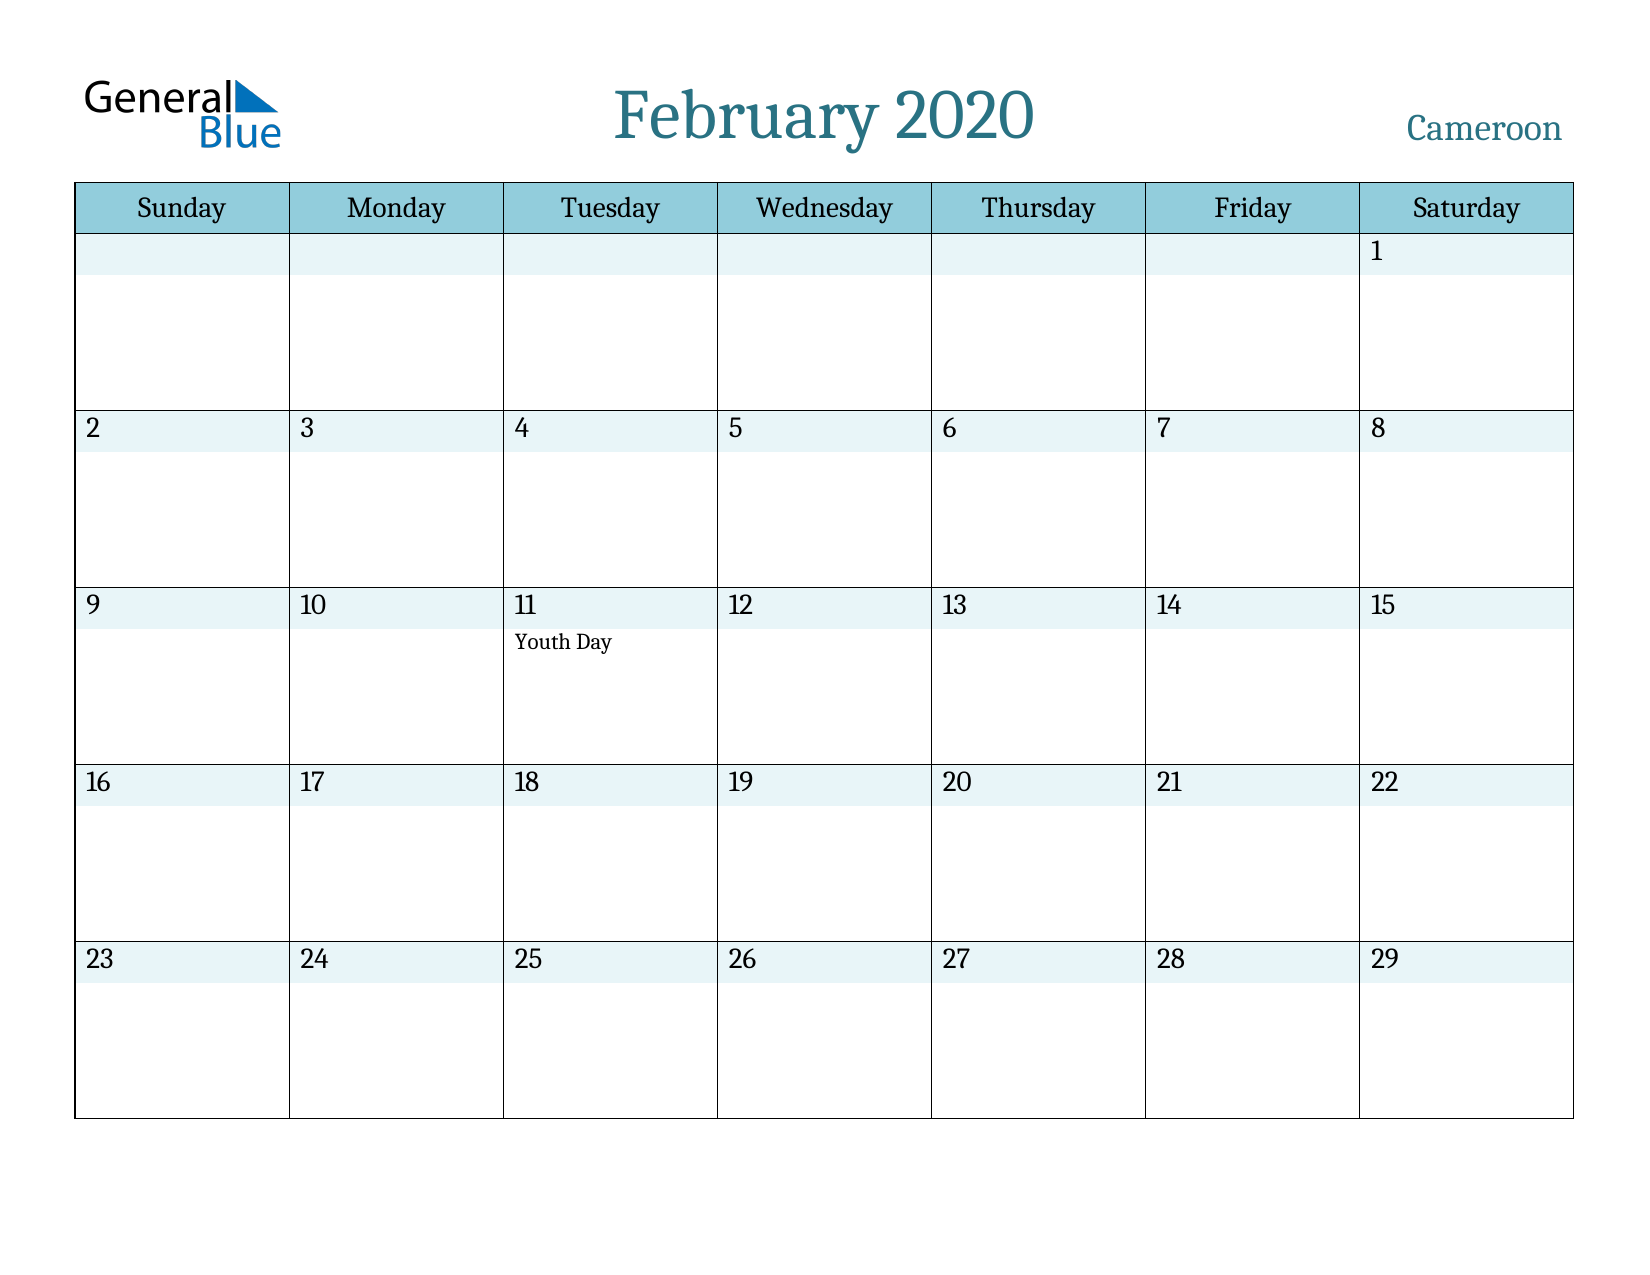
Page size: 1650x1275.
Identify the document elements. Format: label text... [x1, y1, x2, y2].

table_cell 15 [1360, 588, 1573, 629]
table_cell [1360, 452, 1573, 587]
table_cell [504, 275, 717, 410]
table_cell [76, 234, 289, 275]
table_cell [1146, 452, 1359, 587]
table_cell [76, 983, 289, 1118]
table_cell 27 [932, 942, 1145, 983]
table_cell [504, 234, 717, 275]
table_cell [718, 452, 931, 587]
table_cell 4 [504, 411, 717, 452]
table_cell [290, 983, 503, 1118]
table_cell 17 [290, 765, 503, 806]
table_cell [76, 452, 289, 587]
table_cell [290, 275, 503, 410]
table_cell [932, 629, 1145, 764]
table_cell 25 [504, 942, 717, 983]
table_cell [1146, 983, 1359, 1118]
table_cell 20 [932, 765, 1145, 806]
table_cell [932, 983, 1145, 1118]
table_cell 14 [1146, 588, 1359, 629]
table_cell 24 [290, 942, 503, 983]
table_cell [932, 806, 1145, 941]
table_cell [718, 275, 931, 410]
table_cell 19 [718, 765, 931, 806]
table_cell 6 [932, 411, 1145, 452]
picture [85, 80, 281, 148]
table_cell Youth Day [504, 629, 717, 764]
table_header February 2020 [503, 75, 1146, 182]
table_cell 18 [504, 765, 717, 806]
table_cell [1146, 275, 1359, 410]
table_cell Saturday [1360, 183, 1573, 233]
table_cell Thursday [932, 183, 1145, 233]
table_cell Friday [1146, 183, 1359, 233]
table_cell [76, 275, 289, 410]
table_cell [718, 806, 931, 941]
table_cell [504, 983, 717, 1118]
table_cell 7 [1146, 411, 1359, 452]
table_cell 9 [76, 588, 289, 629]
table_cell 11 [504, 588, 717, 629]
table_cell 10 [290, 588, 503, 629]
table_cell [1146, 806, 1359, 941]
table_cell 28 [1146, 942, 1359, 983]
table_cell [290, 806, 503, 941]
table_cell 1 [1360, 234, 1573, 275]
table_cell 5 [718, 411, 931, 452]
table_cell [504, 806, 717, 941]
table_cell 26 [718, 942, 931, 983]
table_cell [76, 806, 289, 941]
table_cell [932, 234, 1145, 275]
table_cell [932, 275, 1145, 410]
table_cell 12 [718, 588, 931, 629]
table_cell [290, 452, 503, 587]
table_cell [1360, 806, 1573, 941]
table_cell [290, 629, 503, 764]
table_header [75, 75, 503, 182]
table_cell 23 [76, 942, 289, 983]
table_cell 13 [932, 588, 1145, 629]
table_cell 29 [1360, 942, 1573, 983]
table_header Cameroon [1146, 75, 1574, 182]
table_cell Monday [290, 183, 503, 233]
table_cell [290, 234, 503, 275]
table_cell Tuesday [504, 183, 717, 233]
table_cell [1146, 234, 1359, 275]
table_cell [718, 234, 931, 275]
table_cell [718, 983, 931, 1118]
table_cell 22 [1360, 765, 1573, 806]
table_cell 16 [76, 765, 289, 806]
table_cell [932, 452, 1145, 587]
table_cell 2 [76, 411, 289, 452]
table_cell [1360, 275, 1573, 410]
table_cell [504, 452, 717, 587]
table_cell [1360, 629, 1573, 764]
table_cell [1146, 629, 1359, 764]
table_cell Wednesday [718, 183, 931, 233]
table_cell 8 [1360, 411, 1573, 452]
table_cell Sunday [76, 183, 289, 233]
table_cell [76, 629, 289, 764]
table_cell [718, 629, 931, 764]
table_cell 3 [290, 411, 503, 452]
table_cell 21 [1146, 765, 1359, 806]
table_cell [1360, 983, 1573, 1118]
